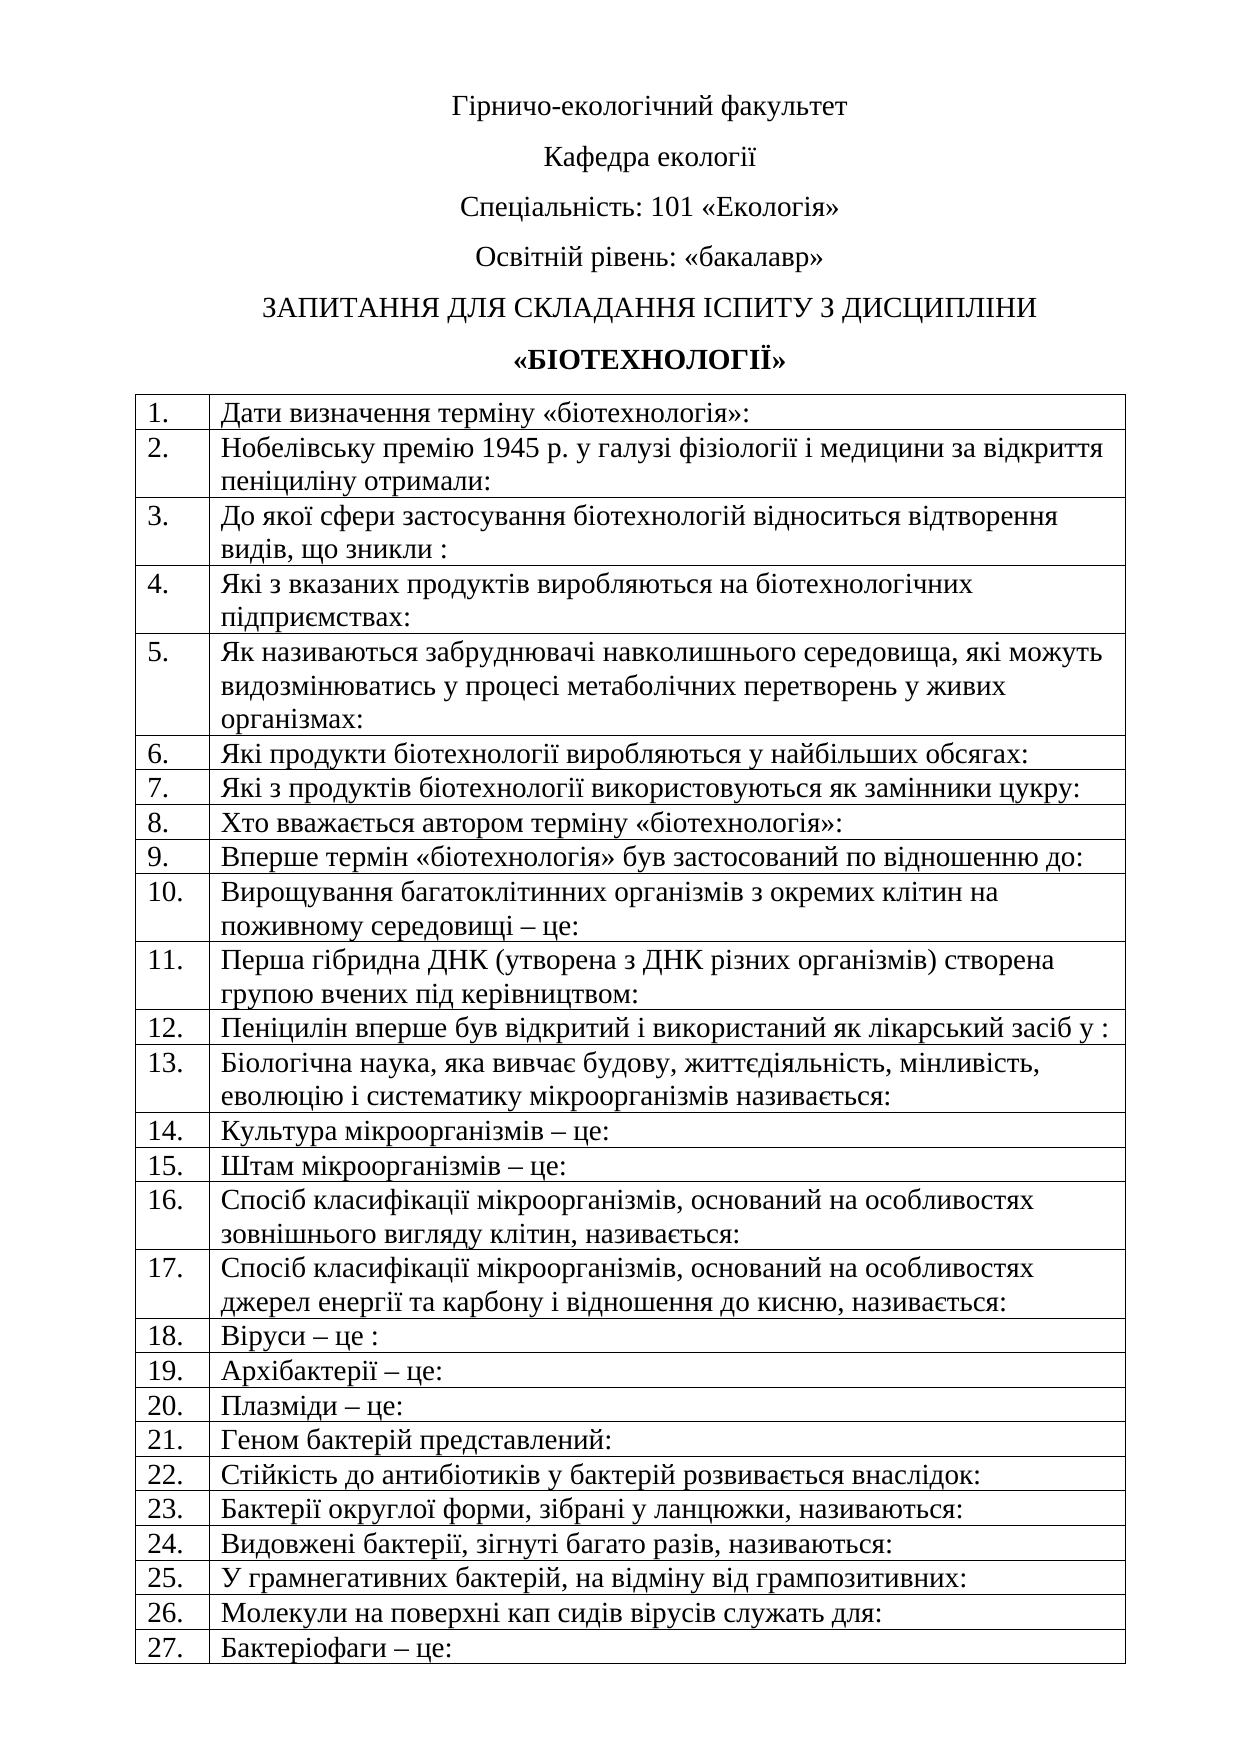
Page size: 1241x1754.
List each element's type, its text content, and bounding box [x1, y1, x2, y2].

table_cell Які з вказаних продуктів виробляються на біотехнологічних підприємствах: [210, 566, 1125, 633]
table_cell Пеніцилін вперше був відкритий і використаний як лікарський засіб у : [210, 1010, 1125, 1044]
table_cell 4. [136, 566, 209, 633]
table_cell Бактерії округлої форми, зібрані у ланцюжки, називаються: [210, 1491, 1125, 1525]
table_cell Культура мікроорганізмів – це: [210, 1113, 1125, 1147]
table_cell Архібактерії – це: [210, 1353, 1125, 1387]
table_cell Спосіб класифікації мікроорганізмів, оснований на особливостях зовнішнього вигляду клітин, називається: [210, 1182, 1125, 1249]
table_cell Як називаються забруднювачі навколишнього середовища, які можуть видозмінюватись у процесі метаболічних перетворень у живих організмах: [210, 634, 1125, 735]
table_cell 11. [136, 942, 209, 1009]
text ЗАПИТАННЯ ДЛЯ СКЛАДАННЯ ІСПИТУ З ДИСЦИПЛІНИ [148, 290, 1152, 323]
table_cell 19. [136, 1353, 209, 1387]
table_cell 8. [136, 805, 209, 838]
table_cell Хто вважається автором терміну «біотехнологія»: [210, 805, 1125, 838]
table_cell Бактеріофаги – це: [210, 1630, 1125, 1663]
table_cell 16. [136, 1182, 209, 1249]
table_cell Геном бактерій представлений: [210, 1422, 1125, 1456]
table_cell 24. [136, 1526, 209, 1559]
text Кафедра екології [148, 139, 1152, 172]
table_cell Які з продуктів біотехнології використовуються як замінники цукру: [210, 770, 1125, 804]
table_cell Молекули на поверхні кап сидів вірусів служать для: [210, 1595, 1125, 1629]
table_cell Вперше термін «біотехнологія» був застосований по відношенню до: [210, 840, 1125, 873]
table_cell До якої сфери застосування біотехнологій відноситься відтворення видів, що зникли : [210, 498, 1125, 565]
table_cell 14. [136, 1113, 209, 1147]
table_cell Біологічна наука, яка вивчає будову, життєдіяльність, мінливість, еволюцію і систематику мікроорганізмів називається: [210, 1045, 1125, 1112]
table_cell 7. [136, 770, 209, 804]
table_cell Вирощування багатоклітинних організмів з окремих клітин на поживному середовищі – це: [210, 874, 1125, 941]
text Спеціальність: 101 «Екологія» [148, 189, 1152, 223]
table_cell Плазміди – це: [210, 1388, 1125, 1421]
table_cell 18. [136, 1319, 209, 1352]
table_cell Які продукти біотехнології виробляються у найбільших обсягах: [210, 736, 1125, 769]
table_cell Стійкість до антибіотиків у бактерій розвивається внаслідок: [210, 1457, 1125, 1490]
table_cell 27. [136, 1630, 209, 1663]
table_header Дати визначення терміну «біотехнологія»: [210, 395, 1125, 429]
text «БІОТЕХНОЛОГІЇ» [148, 342, 1152, 376]
text Гірничо-екологічний факультет [148, 88, 1152, 122]
table_header 1. [136, 395, 209, 429]
table_cell Штам мікроорганізмів – це: [210, 1148, 1125, 1181]
table_cell 6. [136, 736, 209, 769]
table_cell 20. [136, 1388, 209, 1421]
table_cell 10. [136, 874, 209, 941]
table_cell Видовжені бактерії, зігнуті багато разів, називаються: [210, 1526, 1125, 1559]
table_cell 21. [136, 1422, 209, 1456]
table_cell Віруси – це : [210, 1319, 1125, 1352]
table_cell 5. [136, 634, 209, 735]
table_cell 2. [136, 430, 209, 497]
table_cell 17. [136, 1250, 209, 1317]
table_cell 25. [136, 1561, 209, 1594]
table_cell Перша гібридна ДНК (утворена з ДНК різних організмів) створена групою вчених під керівництвом: [210, 942, 1125, 1009]
table_cell 13. [136, 1045, 209, 1112]
table_cell 26. [136, 1595, 209, 1629]
table_cell 15. [136, 1148, 209, 1181]
table_cell У грамнегативних бактерій, на відміну від грампозитивних: [210, 1561, 1125, 1594]
table_cell 22. [136, 1457, 209, 1490]
table_cell 12. [136, 1010, 209, 1044]
text Освітній рівень: «бакалавр» [148, 239, 1152, 273]
table_cell Нобелівську премію 1945 р. у галузі фізіології і медицини за відкриття пеніциліну отримали: [210, 430, 1125, 497]
table_cell Спосіб класифікації мікроорганізмів, оснований на особливостях джерел енергії та карбону і відношення до кисню, називається: [210, 1250, 1125, 1317]
table_cell 9. [136, 840, 209, 873]
table_cell 3. [136, 498, 209, 565]
table_cell 23. [136, 1491, 209, 1525]
